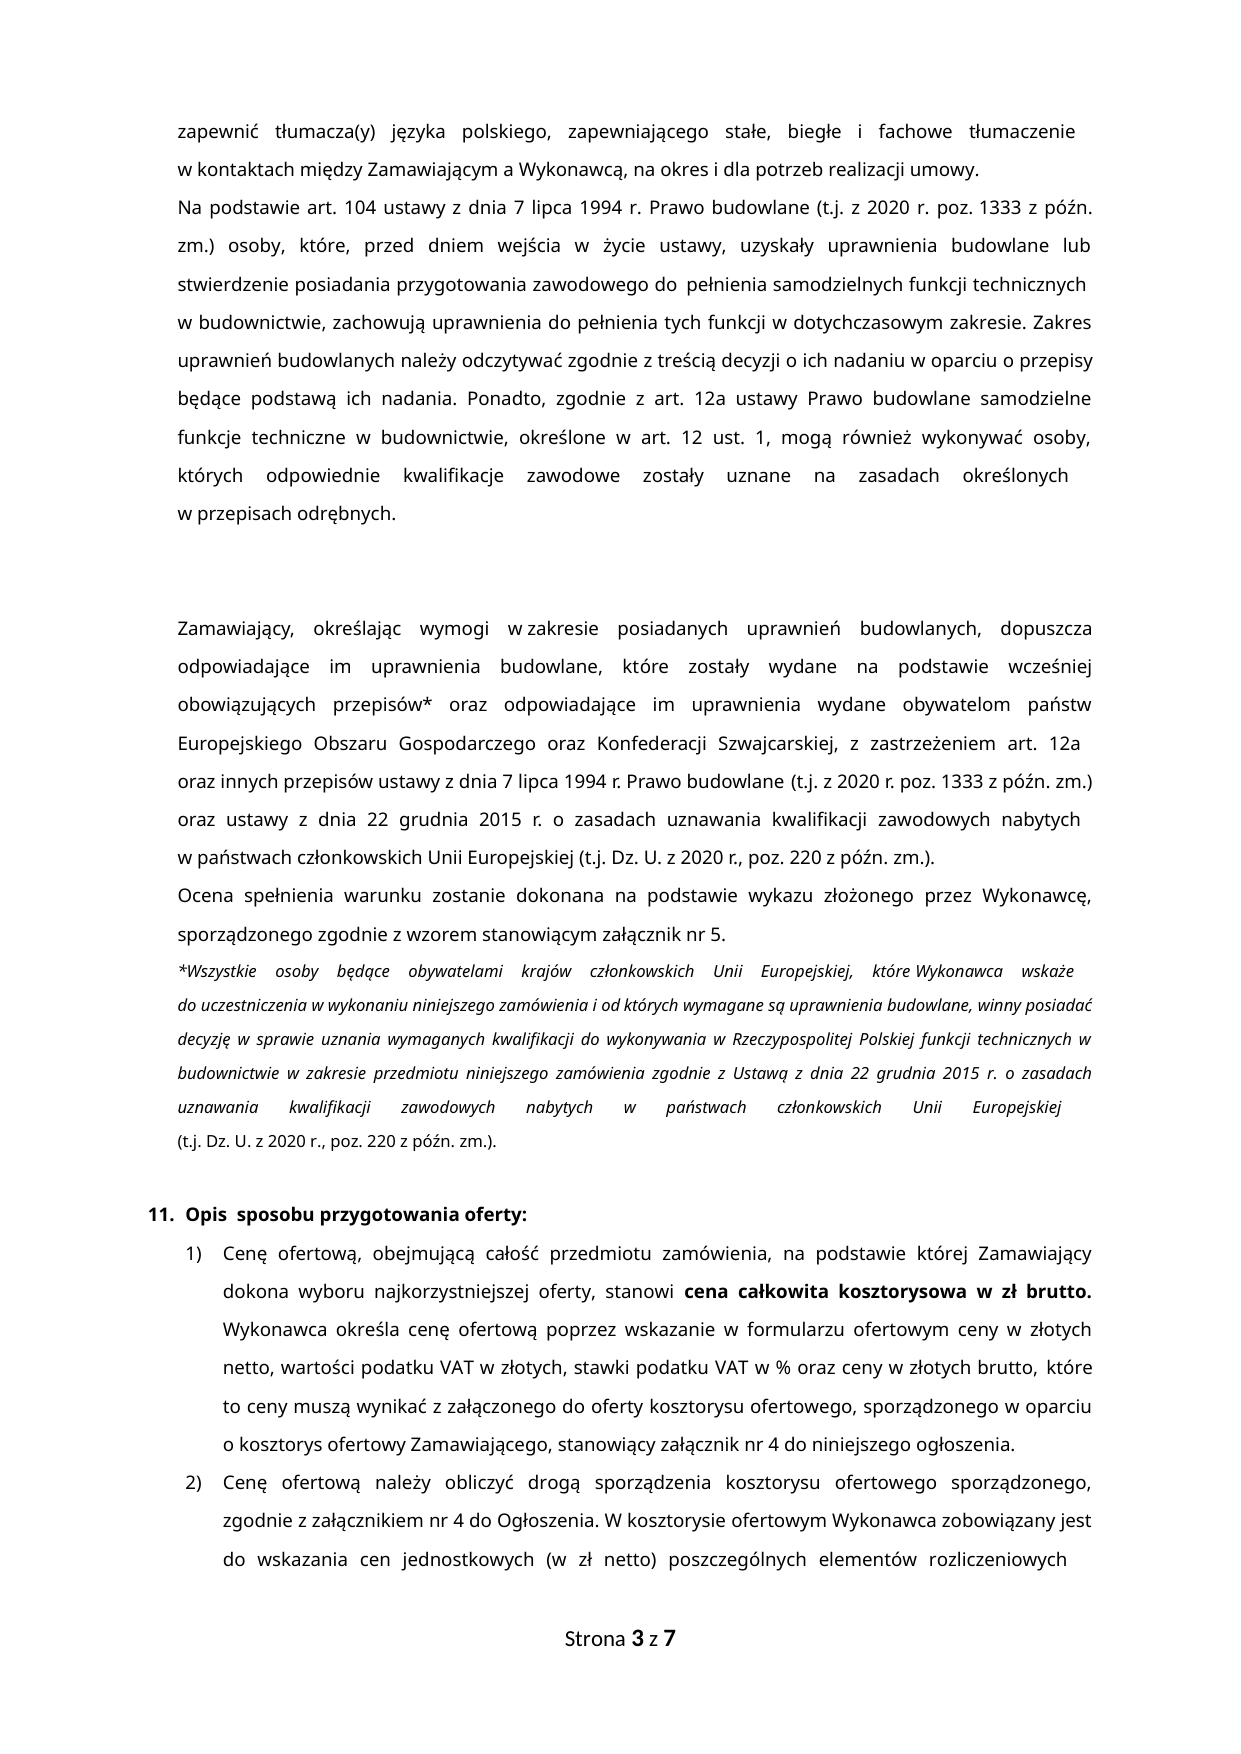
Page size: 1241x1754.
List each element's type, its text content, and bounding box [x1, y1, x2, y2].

list Cenę ofertową, obejmującą całość przedmiotu zamówienia, na podstawie której Zamawiający dokona wyboru najkorzystniejszej oferty, stanowi cena całkowita kosztorysowa w zł brutto. Wykonawca określa cenę ofertową poprzez wskazanie w formularzu ofertowym ceny w złotych netto, wartości podatku VAT w złotych, stawki podatku VAT w % oraz ceny w złotych brutto, które to ceny muszą wynikać z załączonego do oferty kosztorysu ofertowego, sporządzonego w oparciu o kosztorys ofertowy Zamawiającego, stanowiący załącznik nr 4 do niniejszego ogłoszenia. [185, 1240, 1093, 1457]
text Zamawiający, określając wymogi w zakresie posiadanych uprawnień budowlanych, dopuszcza odpowiadające im uprawnienia budowlane, które zostały wydane na podstawie wcześniej obowiązujących przepisów* oraz odpowiadające im uprawnienia wydane obywatelom państw Europejskiego Obszaru Gospodarczego oraz Konfederacji Szwajcarskiej, z zastrzeżeniem art. 12a oraz innych przepisów ustawy z dnia 7 lipca 1994 r. Prawo budowlane (t.j. z 2020 r. poz. 1333 z późn. zm.) oraz ustawy z dnia 22 grudnia 2015 r. o zasadach uznawania kwalifikacji zawodowych nabytych w państwach członkowskich Unii Europejskiej (t.j. Dz. U. z 2020 r., poz. 220 z późn. zm.). [177, 615, 1093, 870]
text Na podstawie art. 104 ustawy z dnia 7 lipca 1994 r. Prawo budowlane (t.j. z 2020 r. poz. 1333 z późn. zm.) osoby, które, przed dniem wejścia w życie ustawy, uzyskały uprawnienia budowlane lub stwierdzenie posiadania przygotowania zawodowego do pełnienia samodzielnych funkcji technicznych w budownictwie, zachowują uprawnienia do pełnienia tych funkcji w dotychczasowym zakresie. Zakres uprawnień budowlanych należy odczytywać zgodnie z treścią decyzji o ich nadaniu w oparciu o przepisy będące podstawą ich nadania. Ponadto, zgodnie z art. 12a ustawy Prawo budowlane samodzielne funkcje techniczne w budownictwie, określone w art. 12 ust. 1, mogą również wykonywać osoby, których odpowiednie kwalifikacje zawodowe zostały uznane na zasadach określonych w przepisach odrębnych. [177, 194, 1093, 526]
text Ocena spełnienia warunku zostanie dokonana na podstawie wykazu złożonego przez Wykonawcę, sporządzonego zgodnie z wzorem stanowiącym załącznik nr 5. [177, 883, 1093, 946]
list Opis sposobu przygotowania oferty: [148, 1202, 1093, 1227]
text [177, 118, 1093, 182]
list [185, 1469, 1093, 1571]
text *Wszystkie osoby będące obywatelami krajów członkowskich Unii Europejskiej, które Wykonawca wskaże do uczestniczenia w wykonaniu niniejszego zamówienia i od których wymagane są uprawnienia budowlane, winny posiadać decyzję w sprawie uznania wymaganych kwalifikacji do wykonywania w Rzeczypospolitej Polskiej funkcji technicznych w budownictwie w zakresie przedmiotu niniejszego zamówienia zgodnie z Ustawą z dnia 22 grudnia 2015 r. o zasadach uznawania kwalifikacji zawodowych nabytych w państwach członkowskich Unii Europejskiej (t.j. Dz. U. z 2020 r., poz. 220 z późn. zm.). [177, 959, 1093, 1152]
